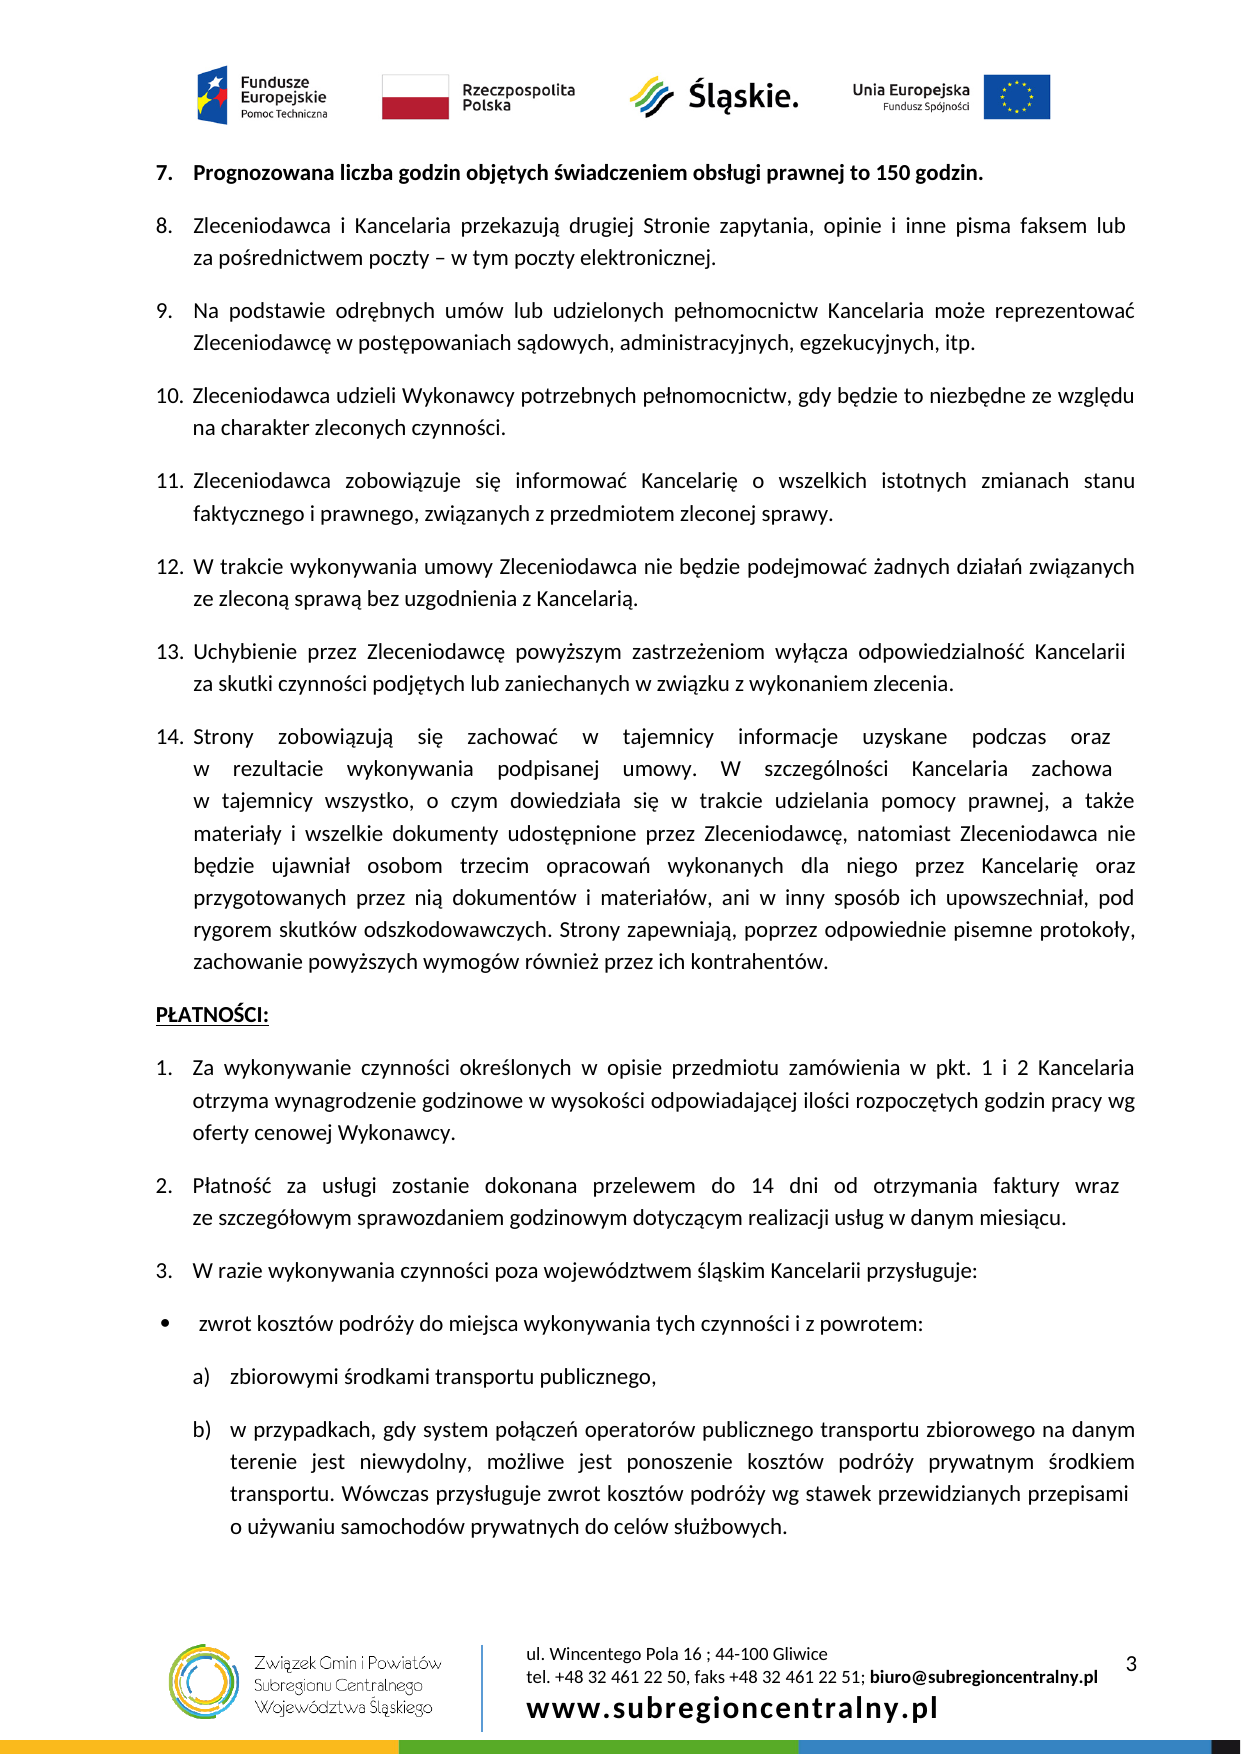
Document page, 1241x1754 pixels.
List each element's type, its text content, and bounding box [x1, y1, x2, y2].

list Prognozowana liczba godzin objętych świadczeniem obsługi prawnej to 150 godzin. [156, 158, 1137, 186]
list Uchybienie przez Zleceniodawcę powyższym zastrzeżeniom wyłącza odpowiedzialność Kancelarii za skutki czynności podjętych lub zaniechanych w związku z wykonaniem zlecenia. [156, 637, 1137, 697]
picture [0, 1740, 1241, 1754]
list Zleceniodawca zobowiązuje się informować Kancelarię o wszelkich istotnych zmianach stanu faktycznego i prawnego, związanych z przedmiotem zleconej sprawy. [156, 467, 1137, 527]
list W trakcie wykonywania umowy Zleceniodawca nie będzie podejmować żadnych działań związanych ze zleconą sprawą bez uzgodnienia z Kancelarią. [156, 552, 1137, 612]
picture [3, 9, 1241, 149]
list Zleceniodawca udzieli Wykonawcy potrzebnych pełnomocnictw, gdy będzie to niezbędne ze względu na charakter zleconych czynności. [155, 381, 1137, 442]
list w przypadkach, gdy system połączeń operatorów publicznego transportu zbiorowego na danym terenie jest niewydolny, możliwe jest ponoszenie kosztów podróży prywatnym środkiem transportu. Wówczas przysługuje zwrot kosztów podróży wg stawek przewidzianych przepisami o używaniu samochodów prywatnych do celów służbowych. [192, 1415, 1137, 1540]
list zbiorowymi środkami transportu publicznego, [192, 1362, 1137, 1390]
picture [168, 1644, 442, 1719]
list Za wykonywanie czynności określonych w opisie przedmiotu zamówienia w pkt. 1 i 2 Kancelaria otrzyma wynagrodzenie godzinowe w wysokości odpowiadającej ilości rozpoczętych godzin pracy wg oferty cenowej Wykonawcy. [155, 1053, 1137, 1146]
list Na podstawie odrębnych umów lub udzielonych pełnomocnictw Kancelaria może reprezentować Zleceniodawcę w postępowaniach sądowych, administracyjnych, egzekucyjnych, itp. [156, 296, 1137, 356]
list zwrot kosztów podróży do miejsca wykonywania tych czynności i z powrotem: [161, 1309, 1137, 1337]
list Strony zobowiązują się zachować w tajemnicy informacje uzyskane podczas oraz w rezultacie wykonywania podpisanej umowy. W szczególności Kancelaria zachowa w tajemnicy wszystko, o czym dowiedziała się w trakcie udzielania pomocy prawnej, a także materiały i wszelkie dokumenty udostępnione przez Zleceniodawcę, natomiast Zleceniodawca nie będzie ujawniał osobom trzecim opracowań wykonanych dla niego przez Kancelarię oraz przygotowanych przez nią dokumentów i materiałów, ani w inny sposób ich upowszechniał, pod rygorem skutków odszkodowawczych. Strony zapewniają, poprzez odpowiednie pisemne protokoły, zachowanie powyższych wymogów również przez ich kontrahentów. [156, 722, 1137, 976]
list Zleceniodawca i Kancelaria przekazują drugiej Stronie zapytania, opinie i inne pisma faksem lub za pośrednictwem poczty – w tym poczty elektronicznej. [156, 211, 1137, 271]
text PŁATNOŚCI: [156, 1001, 1137, 1028]
list W razie wykonywania czynności poza województwem śląskim Kancelarii przysługuje: [155, 1256, 1137, 1284]
list Płatność za usługi zostanie dokonana przelewem do 14 dni od otrzymania faktury wraz ze szczegółowym sprawozdaniem godzinowym dotyczącym realizacji usług w danym miesiącu. [155, 1171, 1137, 1231]
